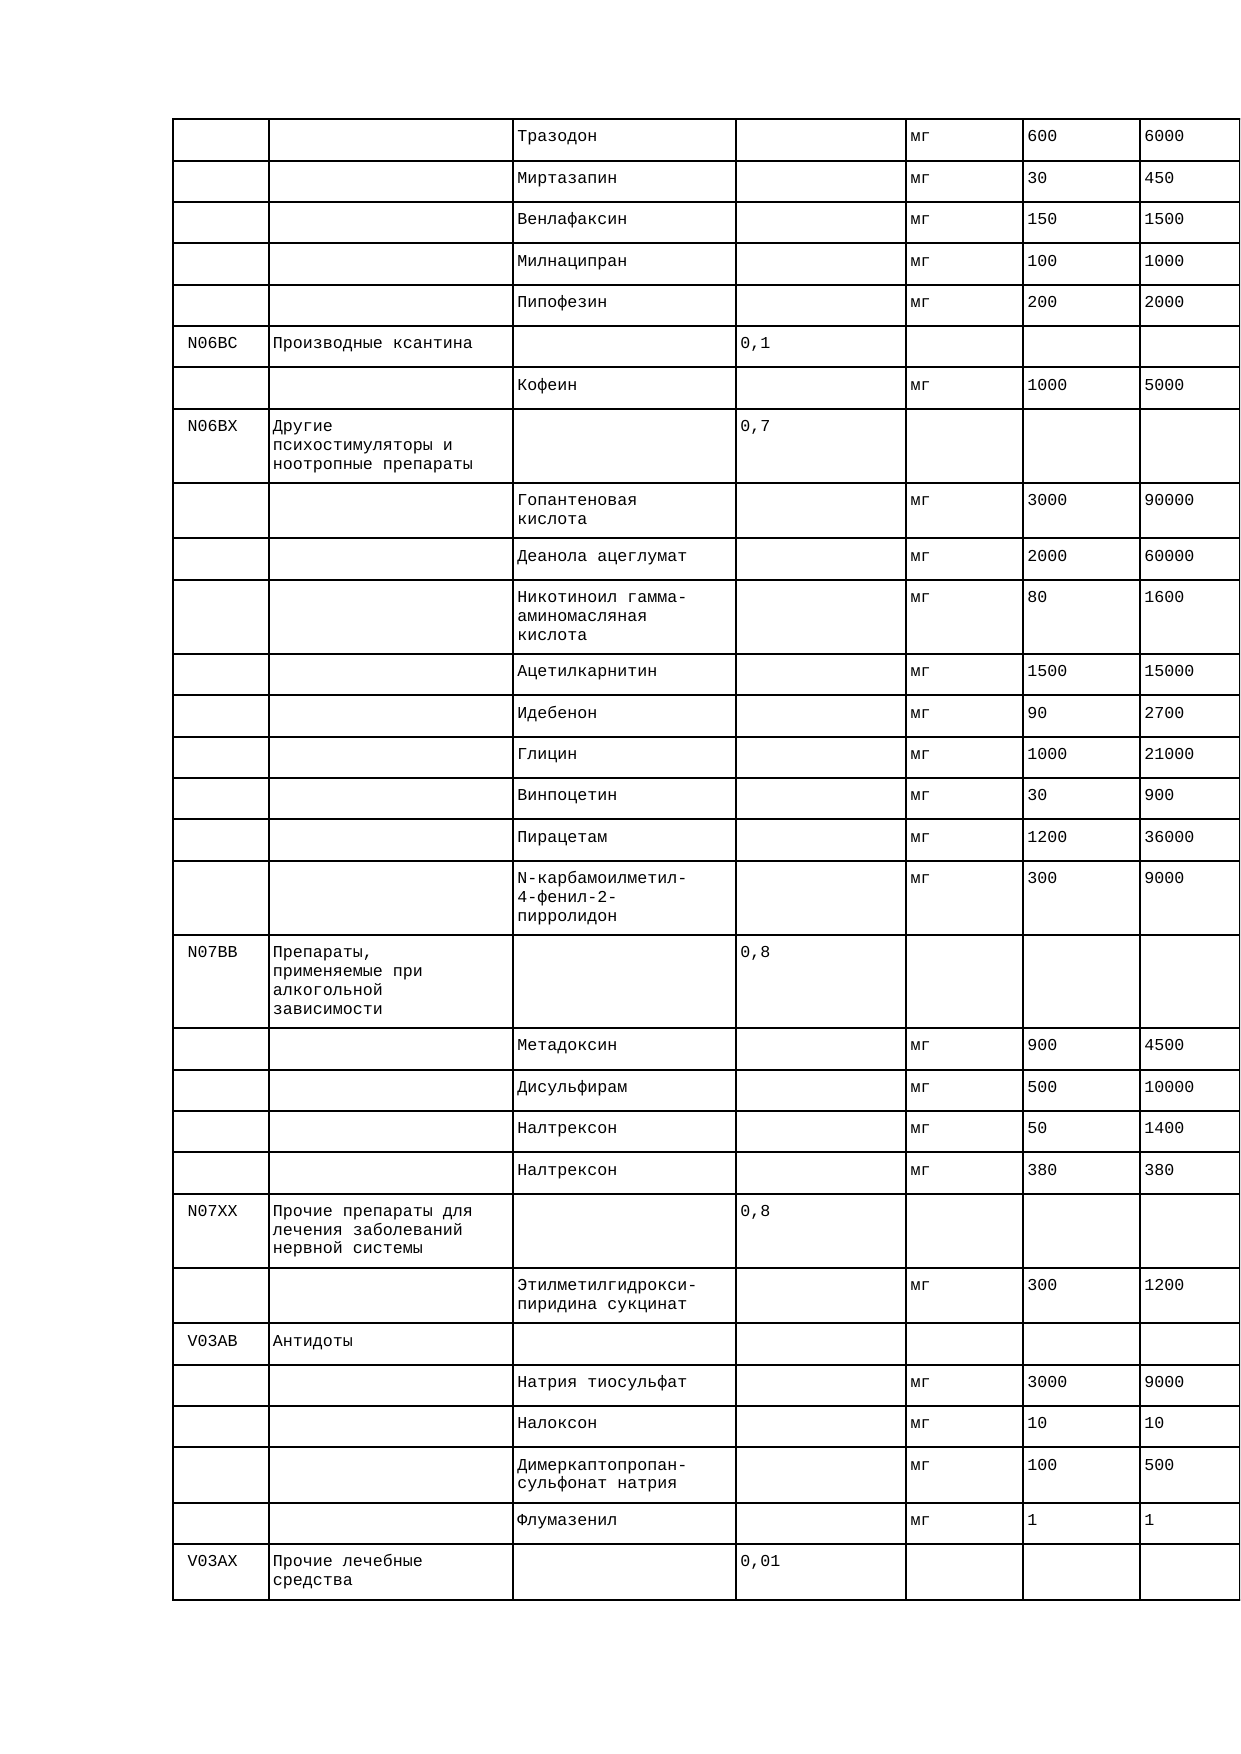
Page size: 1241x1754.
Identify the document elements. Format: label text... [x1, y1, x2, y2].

table_cell [174, 1448, 268, 1502]
table_cell [907, 1545, 1022, 1598]
table_cell 1 [1141, 1504, 1239, 1543]
table_cell Производные ксантина [270, 327, 512, 366]
table_cell 9000 [1141, 862, 1239, 934]
table_cell 36000 [1141, 820, 1239, 860]
table_cell Метадоксин [514, 1029, 735, 1068]
table_cell 50 [1024, 1112, 1139, 1151]
table_cell мг [907, 1071, 1022, 1110]
table_cell мг [907, 779, 1022, 818]
table_cell [270, 162, 512, 201]
table_cell [270, 1407, 512, 1446]
table_cell [907, 327, 1022, 366]
table_cell 450 [1141, 162, 1239, 201]
table_cell [907, 410, 1022, 482]
table_cell 10 [1024, 1407, 1139, 1446]
table_cell 80 [1024, 581, 1139, 653]
table_cell [270, 1504, 512, 1543]
table_cell [174, 820, 268, 860]
table_cell [174, 120, 268, 159]
table_cell 15000 [1141, 655, 1239, 694]
table_cell [174, 1366, 268, 1405]
table_cell мг [907, 1407, 1022, 1446]
table_cell мг [907, 1448, 1022, 1502]
table_cell [514, 936, 735, 1027]
table_cell 1500 [1141, 203, 1239, 242]
table_cell 30 [1024, 162, 1139, 201]
table_cell мг [907, 203, 1022, 242]
table_cell мг [907, 162, 1022, 201]
table_cell 900 [1141, 779, 1239, 818]
table_cell мг [907, 1366, 1022, 1405]
table_cell 2000 [1141, 286, 1239, 325]
table_cell 2000 [1024, 539, 1139, 579]
table_cell [737, 696, 905, 736]
table_cell [737, 1269, 905, 1322]
table_cell мг [907, 581, 1022, 653]
table_cell [174, 1269, 268, 1322]
table_cell [174, 203, 268, 242]
table_cell [270, 539, 512, 579]
table_cell [737, 1407, 905, 1446]
table_cell [174, 1504, 268, 1543]
table_cell N06BC [174, 327, 268, 366]
table_cell [270, 1112, 512, 1151]
table_cell [270, 484, 512, 537]
table_cell [270, 696, 512, 736]
table_cell [270, 820, 512, 860]
table_cell 200 [1024, 286, 1139, 325]
table_cell [737, 1324, 905, 1363]
table_cell Налтрексон [514, 1112, 735, 1151]
table_cell [737, 779, 905, 818]
table_cell [1141, 410, 1239, 482]
table_cell [514, 1324, 735, 1363]
table_cell [514, 410, 735, 482]
table_cell 1 [1024, 1504, 1139, 1543]
table_cell Кофеин [514, 368, 735, 408]
table_cell 1200 [1141, 1269, 1239, 1322]
table_cell [270, 862, 512, 934]
table_cell N07BB [174, 936, 268, 1027]
table_cell 600 [1024, 120, 1139, 159]
table_cell [737, 286, 905, 325]
table_cell Этилметилгидрокси- пиридина сукцинат [514, 1269, 735, 1322]
table_cell [1024, 1324, 1139, 1363]
table_cell [1024, 410, 1139, 482]
table_cell 380 [1024, 1153, 1139, 1192]
table_cell Миртазапин [514, 162, 735, 201]
table_cell 100 [1024, 244, 1139, 283]
table_cell [1141, 327, 1239, 366]
table_cell [174, 1407, 268, 1446]
table_cell [514, 1545, 735, 1598]
table_cell 1500 [1024, 655, 1139, 694]
table_cell Димеркаптопропан- сульфонат натрия [514, 1448, 735, 1502]
table_cell мг [907, 1269, 1022, 1322]
table_cell 60000 [1141, 539, 1239, 579]
table_cell [174, 539, 268, 579]
table_cell Другие психостимуляторы и ноотропные препараты [270, 410, 512, 482]
table_cell [174, 368, 268, 408]
table_cell 1600 [1141, 581, 1239, 653]
table_cell [174, 1112, 268, 1151]
table_cell Глицин [514, 738, 735, 777]
table_cell [737, 244, 905, 283]
table_cell [737, 1448, 905, 1502]
table_cell [1024, 1545, 1139, 1598]
table_cell [270, 1071, 512, 1110]
table_cell [737, 738, 905, 777]
table_cell Пипофезин [514, 286, 735, 325]
table_cell [1024, 936, 1139, 1027]
table_cell мг [907, 484, 1022, 537]
table_cell Флумазенил [514, 1504, 735, 1543]
table_cell мг [907, 738, 1022, 777]
table_cell мг [907, 286, 1022, 325]
table_cell [174, 779, 268, 818]
table_cell [907, 936, 1022, 1027]
table_cell Пирацетам [514, 820, 735, 860]
table_cell 0,7 [737, 410, 905, 482]
table_cell 900 [1024, 1029, 1139, 1068]
table_cell [270, 203, 512, 242]
table_cell [737, 1071, 905, 1110]
table_cell V03AX [174, 1545, 268, 1598]
table_cell 6000 [1141, 120, 1239, 159]
table_cell [737, 162, 905, 201]
table_cell Дисульфирам [514, 1071, 735, 1110]
table_cell 1000 [1024, 368, 1139, 408]
table_cell V03AB [174, 1324, 268, 1363]
table_cell [737, 1029, 905, 1068]
table_cell [737, 820, 905, 860]
table_cell 30 [1024, 779, 1139, 818]
table_cell [737, 581, 905, 653]
table_cell [1141, 1545, 1239, 1598]
table_cell [270, 1269, 512, 1322]
table_cell [174, 581, 268, 653]
table_cell [737, 1153, 905, 1192]
table_cell Никотиноил гамма- аминомасляная кислота [514, 581, 735, 653]
table_cell 0,1 [737, 327, 905, 366]
table_cell 9000 [1141, 1366, 1239, 1405]
table_cell мг [907, 244, 1022, 283]
table_cell 500 [1024, 1071, 1139, 1110]
table_cell Тразодон [514, 120, 735, 159]
table_cell 90 [1024, 696, 1139, 736]
table_cell N-карбамоилметил- 4-фенил-2- пирролидон [514, 862, 735, 934]
table_cell [737, 539, 905, 579]
table_cell N07XX [174, 1195, 268, 1267]
table_cell Налтрексон [514, 1153, 735, 1192]
table_cell [270, 655, 512, 694]
table_cell Антидоты [270, 1324, 512, 1363]
table_cell Натрия тиосульфат [514, 1366, 735, 1405]
table_cell Гопантеновая кислота [514, 484, 735, 537]
table_cell 1400 [1141, 1112, 1239, 1151]
table_cell [174, 286, 268, 325]
table_cell [270, 1366, 512, 1405]
table_cell [737, 655, 905, 694]
table_cell [514, 1195, 735, 1267]
table_cell мг [907, 1504, 1022, 1543]
table_cell [270, 368, 512, 408]
table_cell 100 [1024, 1448, 1139, 1502]
table_cell мг [907, 368, 1022, 408]
table_cell Винпоцетин [514, 779, 735, 818]
table_cell Прочие препараты для лечения заболеваний нервной системы [270, 1195, 512, 1267]
table_cell [737, 862, 905, 934]
table_cell мг [907, 539, 1022, 579]
table_cell [270, 581, 512, 653]
table_cell [1024, 327, 1139, 366]
table_cell 90000 [1141, 484, 1239, 537]
table_cell [174, 655, 268, 694]
table_cell [1024, 1195, 1139, 1267]
table_cell [270, 1448, 512, 1502]
table_cell Идебенон [514, 696, 735, 736]
table_cell [174, 738, 268, 777]
table_cell Налоксон [514, 1407, 735, 1446]
table_cell [1141, 1324, 1239, 1363]
table_cell [737, 120, 905, 159]
table_cell 1000 [1141, 244, 1239, 283]
table_cell [737, 1366, 905, 1405]
table_cell 150 [1024, 203, 1139, 242]
table_cell [270, 1153, 512, 1192]
table_cell [1141, 1195, 1239, 1267]
table_cell мг [907, 696, 1022, 736]
table_cell [174, 1029, 268, 1068]
table_cell [514, 327, 735, 366]
table_cell [174, 244, 268, 283]
table_cell [907, 1195, 1022, 1267]
table_cell 300 [1024, 862, 1139, 934]
table_cell 10000 [1141, 1071, 1239, 1110]
table_cell [270, 738, 512, 777]
table_cell Деанола ацеглумат [514, 539, 735, 579]
table_cell мг [907, 1153, 1022, 1192]
table_cell [737, 368, 905, 408]
table_cell [737, 203, 905, 242]
table_cell 1000 [1024, 738, 1139, 777]
table_cell мг [907, 1029, 1022, 1068]
table_cell [1141, 936, 1239, 1027]
table_cell Милнаципран [514, 244, 735, 283]
table_cell 4500 [1141, 1029, 1239, 1068]
table_cell [270, 779, 512, 818]
table_cell [270, 1029, 512, 1068]
table_cell мг [907, 655, 1022, 694]
table_cell 2700 [1141, 696, 1239, 736]
table_cell [270, 120, 512, 159]
table_cell Препараты, применяемые при алкогольной зависимости [270, 936, 512, 1027]
table_cell 300 [1024, 1269, 1139, 1322]
table_cell [174, 162, 268, 201]
table_cell мг [907, 862, 1022, 934]
table_cell [737, 1504, 905, 1543]
table_cell [174, 484, 268, 537]
table_cell [174, 1153, 268, 1192]
table_cell [174, 696, 268, 736]
table_cell мг [907, 820, 1022, 860]
table_cell 0,8 [737, 1195, 905, 1267]
table_cell мг [907, 1112, 1022, 1151]
table_cell N06BX [174, 410, 268, 482]
table_cell 3000 [1024, 484, 1139, 537]
table_cell Прочие лечебные средства [270, 1545, 512, 1598]
table_cell [737, 484, 905, 537]
table_cell 380 [1141, 1153, 1239, 1192]
table_cell 5000 [1141, 368, 1239, 408]
table_cell [174, 862, 268, 934]
table_cell 0,01 [737, 1545, 905, 1598]
table_cell [737, 1112, 905, 1151]
table_cell [907, 1324, 1022, 1363]
table_cell Ацетилкарнитин [514, 655, 735, 694]
table_cell 0,8 [737, 936, 905, 1027]
table_cell [270, 244, 512, 283]
table_cell [270, 286, 512, 325]
table_cell Венлафаксин [514, 203, 735, 242]
table_cell 10 [1141, 1407, 1239, 1446]
table_cell 21000 [1141, 738, 1239, 777]
table_cell 500 [1141, 1448, 1239, 1502]
table_cell 3000 [1024, 1366, 1139, 1405]
table_cell мг [907, 120, 1022, 159]
table_cell 1200 [1024, 820, 1139, 860]
table_cell [174, 1071, 268, 1110]
